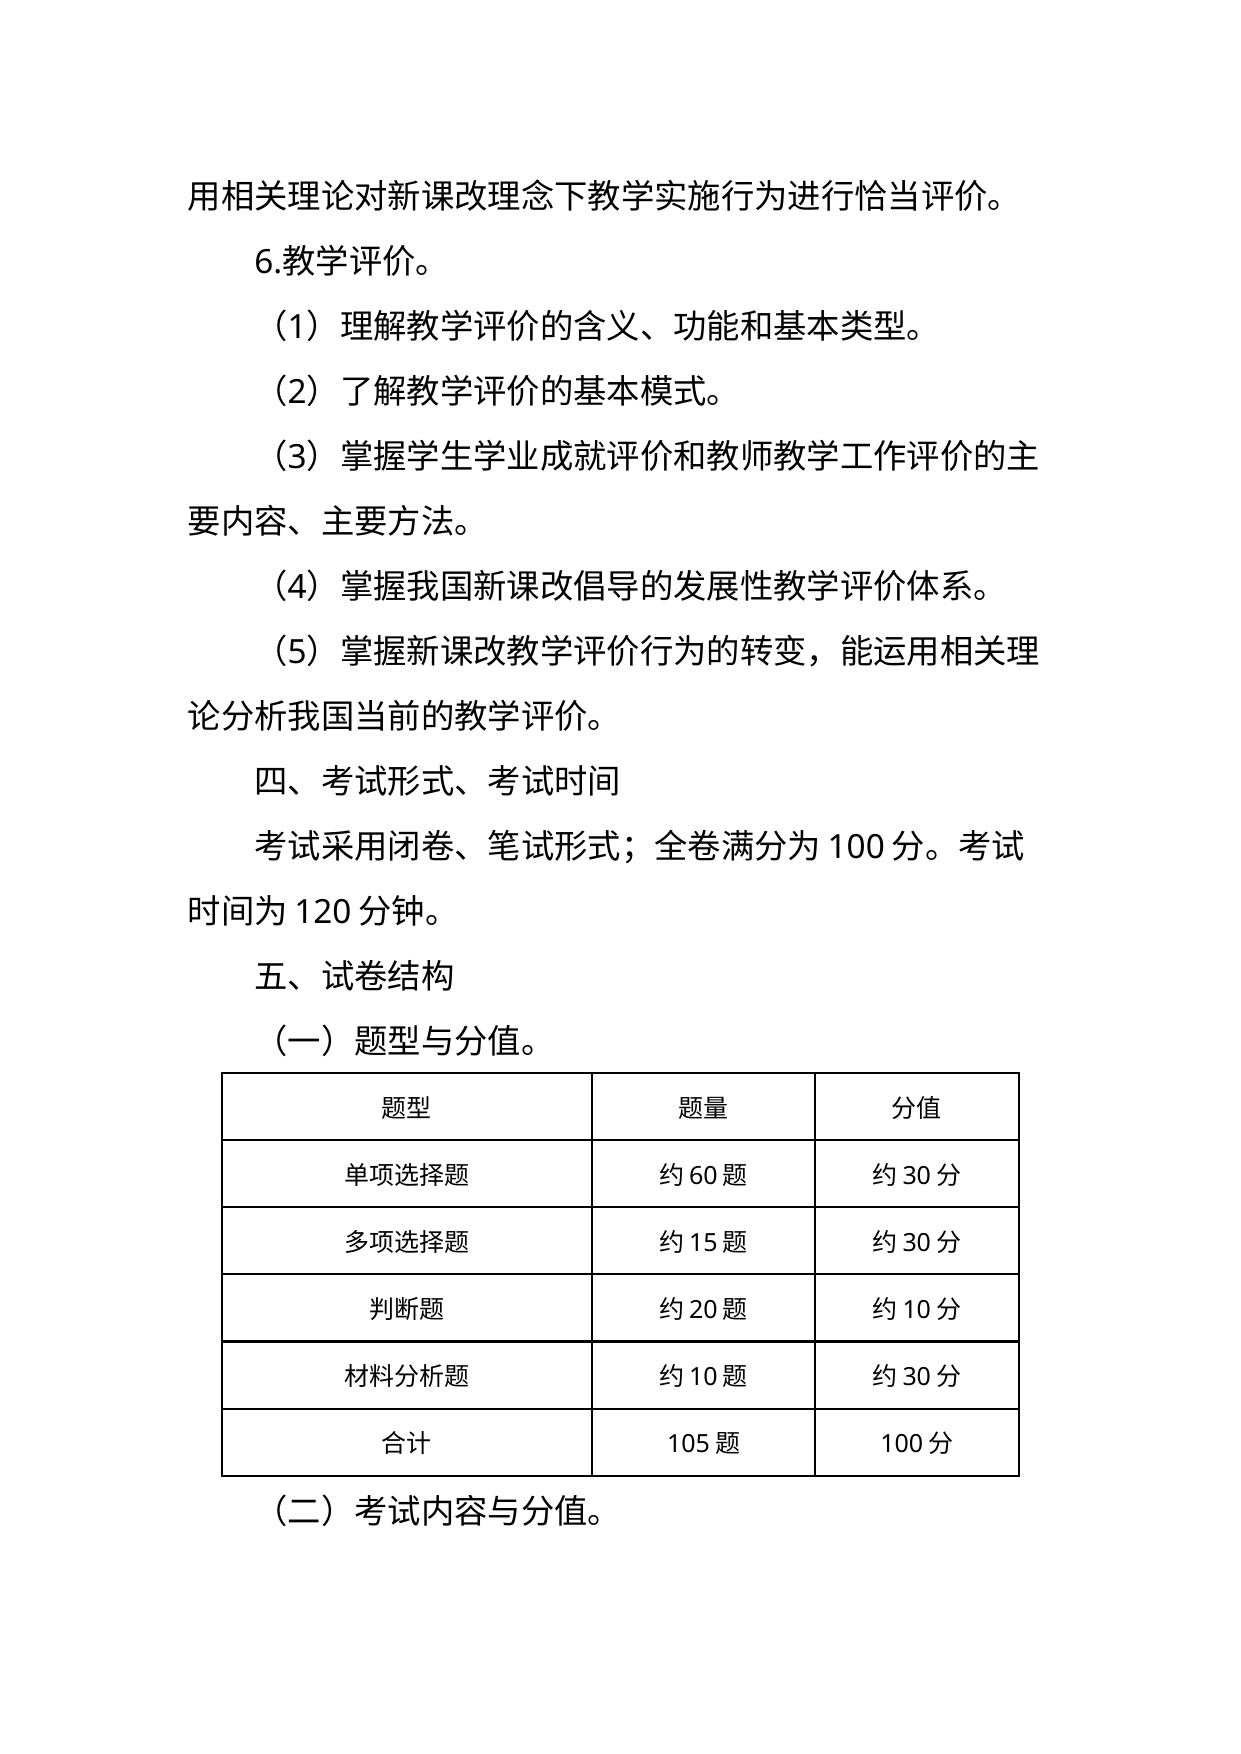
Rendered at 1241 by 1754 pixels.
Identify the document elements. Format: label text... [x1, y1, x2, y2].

text （1）理解教学评价的含义、功能和基本类型。 [187, 292, 1053, 357]
text （2）了解教学评价的基本模式。 [187, 357, 1053, 422]
table_cell 约20题 [593, 1275, 814, 1340]
text （4）掌握我国新课改倡导的发展性教学评价体系。 [187, 552, 1053, 617]
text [187, 162, 1053, 227]
table_cell 材料分析题 [223, 1343, 591, 1407]
table_cell 判断题 [223, 1275, 591, 1340]
table_cell 约30分 [816, 1141, 1018, 1206]
table_cell 约60题 [593, 1141, 814, 1206]
table_cell 约30分 [816, 1208, 1018, 1273]
text 考试采用闭卷、笔试形式；全卷满分为100分。考试时间为120分钟。 [187, 812, 1053, 942]
table_header 题量 [593, 1074, 814, 1139]
text 6.教学评价。 [187, 227, 1053, 292]
text 五、试卷结构 [187, 942, 1053, 1007]
table_header 题型 [223, 1074, 591, 1139]
table_cell 约15题 [593, 1208, 814, 1273]
text （5）掌握新课改教学评价行为的转变，能运用相关理论分析我国当前的教学评价。 [187, 617, 1053, 747]
table_cell 100分 [816, 1410, 1018, 1474]
table_cell 105题 [593, 1410, 814, 1474]
text 四、考试形式、考试时间 [187, 747, 1053, 812]
table_cell 约10题 [593, 1343, 814, 1407]
table_cell 多项选择题 [223, 1208, 591, 1273]
text （二）考试内容与分值。 [187, 1477, 1053, 1542]
table_cell 单项选择题 [223, 1141, 591, 1206]
table_cell 约10分 [816, 1275, 1018, 1340]
text （3）掌握学生学业成就评价和教师教学工作评价的主要内容、主要方法。 [187, 422, 1053, 552]
text （一）题型与分值。 [187, 1007, 1053, 1072]
table_cell 约30分 [816, 1343, 1018, 1407]
table_header 分值 [816, 1074, 1018, 1139]
table_cell 合计 [223, 1410, 591, 1474]
